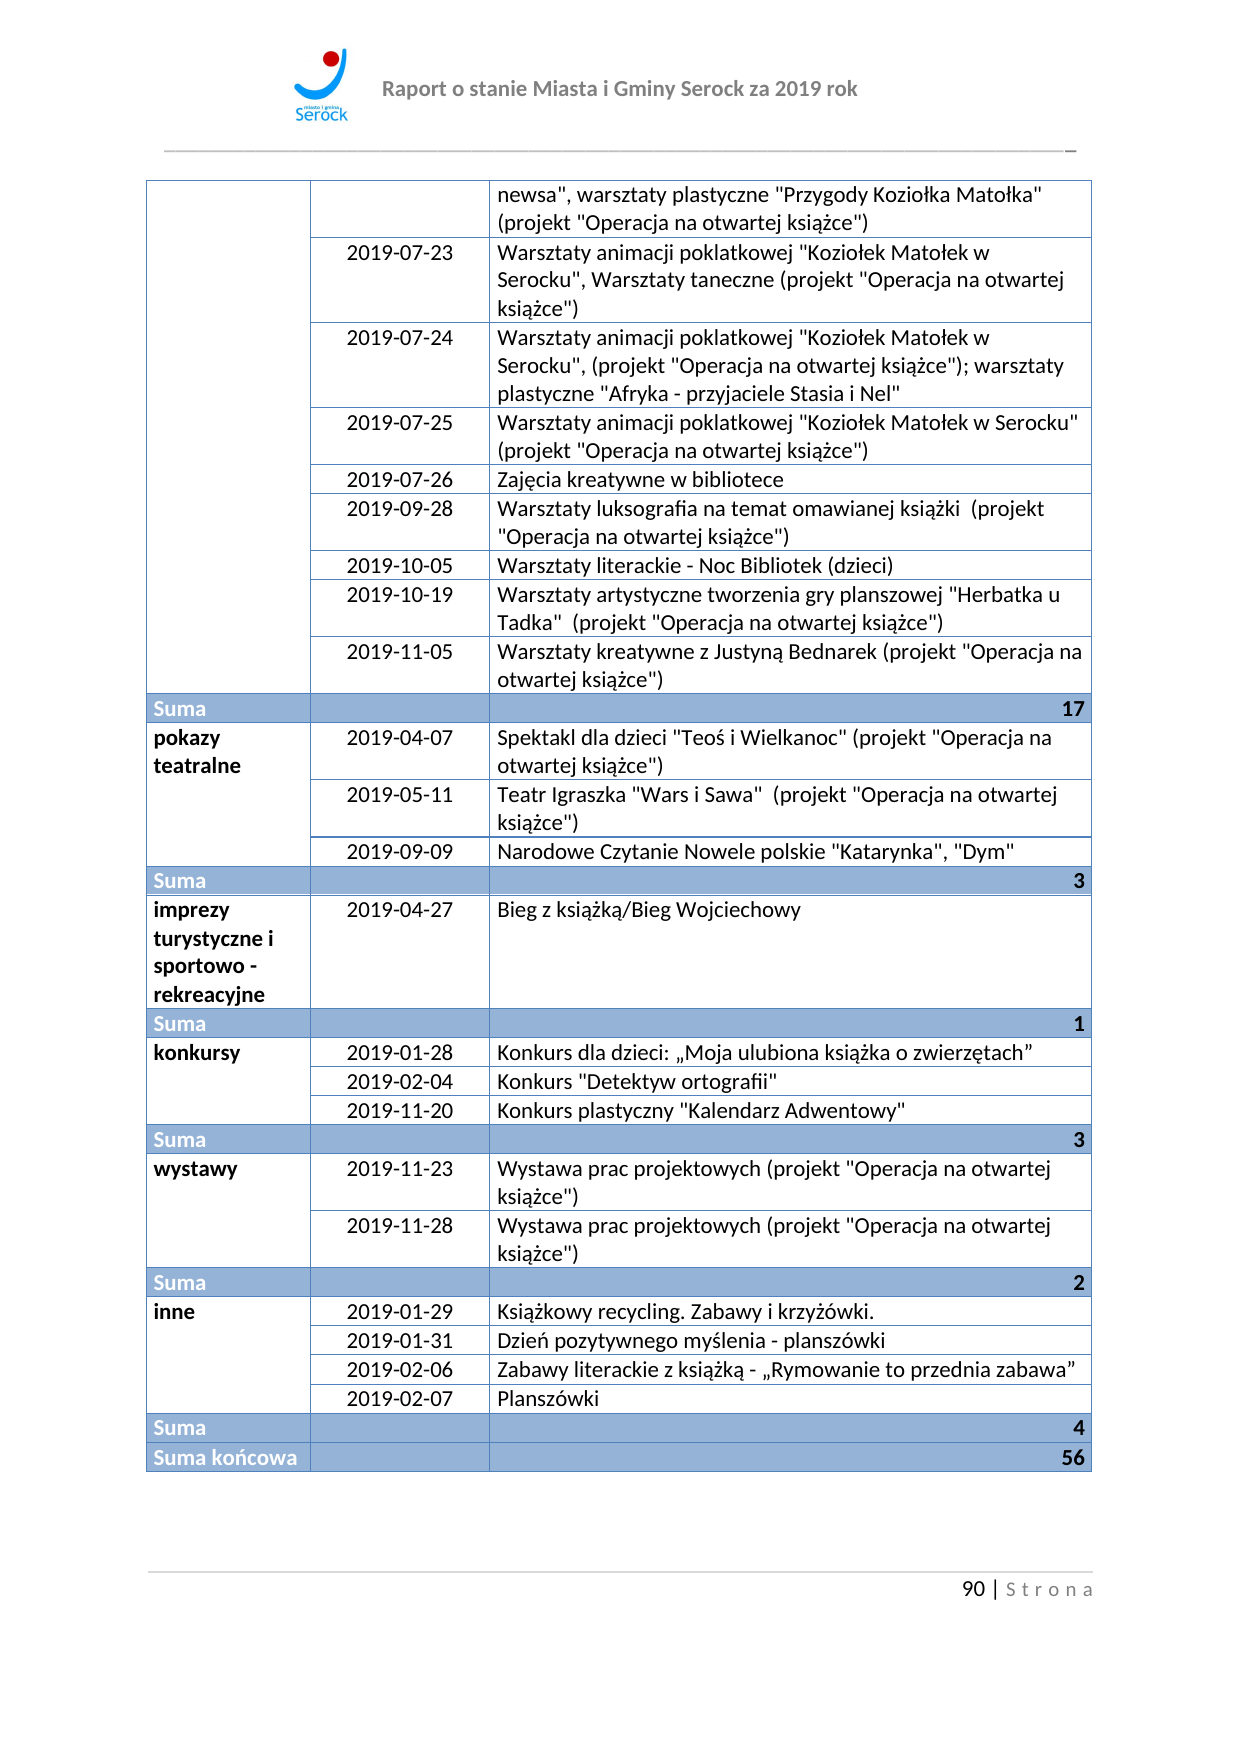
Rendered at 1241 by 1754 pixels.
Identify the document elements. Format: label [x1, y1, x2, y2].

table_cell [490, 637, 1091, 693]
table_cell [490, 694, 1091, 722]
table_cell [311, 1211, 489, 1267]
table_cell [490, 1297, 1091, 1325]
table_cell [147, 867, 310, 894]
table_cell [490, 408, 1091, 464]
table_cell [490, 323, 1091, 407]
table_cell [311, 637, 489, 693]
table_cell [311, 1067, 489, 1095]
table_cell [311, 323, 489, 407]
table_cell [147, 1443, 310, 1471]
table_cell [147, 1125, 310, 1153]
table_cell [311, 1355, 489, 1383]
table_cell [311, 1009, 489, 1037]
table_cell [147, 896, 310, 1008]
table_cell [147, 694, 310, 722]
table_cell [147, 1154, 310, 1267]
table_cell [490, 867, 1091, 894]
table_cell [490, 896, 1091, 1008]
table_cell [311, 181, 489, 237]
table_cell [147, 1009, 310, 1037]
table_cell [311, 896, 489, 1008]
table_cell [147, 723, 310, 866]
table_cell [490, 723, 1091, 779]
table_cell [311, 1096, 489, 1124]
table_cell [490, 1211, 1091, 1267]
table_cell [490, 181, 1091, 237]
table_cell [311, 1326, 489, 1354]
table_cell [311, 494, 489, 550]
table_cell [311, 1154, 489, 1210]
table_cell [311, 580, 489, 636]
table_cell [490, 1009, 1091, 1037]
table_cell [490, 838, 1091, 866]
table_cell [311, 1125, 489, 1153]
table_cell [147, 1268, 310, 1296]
picture [288, 43, 354, 126]
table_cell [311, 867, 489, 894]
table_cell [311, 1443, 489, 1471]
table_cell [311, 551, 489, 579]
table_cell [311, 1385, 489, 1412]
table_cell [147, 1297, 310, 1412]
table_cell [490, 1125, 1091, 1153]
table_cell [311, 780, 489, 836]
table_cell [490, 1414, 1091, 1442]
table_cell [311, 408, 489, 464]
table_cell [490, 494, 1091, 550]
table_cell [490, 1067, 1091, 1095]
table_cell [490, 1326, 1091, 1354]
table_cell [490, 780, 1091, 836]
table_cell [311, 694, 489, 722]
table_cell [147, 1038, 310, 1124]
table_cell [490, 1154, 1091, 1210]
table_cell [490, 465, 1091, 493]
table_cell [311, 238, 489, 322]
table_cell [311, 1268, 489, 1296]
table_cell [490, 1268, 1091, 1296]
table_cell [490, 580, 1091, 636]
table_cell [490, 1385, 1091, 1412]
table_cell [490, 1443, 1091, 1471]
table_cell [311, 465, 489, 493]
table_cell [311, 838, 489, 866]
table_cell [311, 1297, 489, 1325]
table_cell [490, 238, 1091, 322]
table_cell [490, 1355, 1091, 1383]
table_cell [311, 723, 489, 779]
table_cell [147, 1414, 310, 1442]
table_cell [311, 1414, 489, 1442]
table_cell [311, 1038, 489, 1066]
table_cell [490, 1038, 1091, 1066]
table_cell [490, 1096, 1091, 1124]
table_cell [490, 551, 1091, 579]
